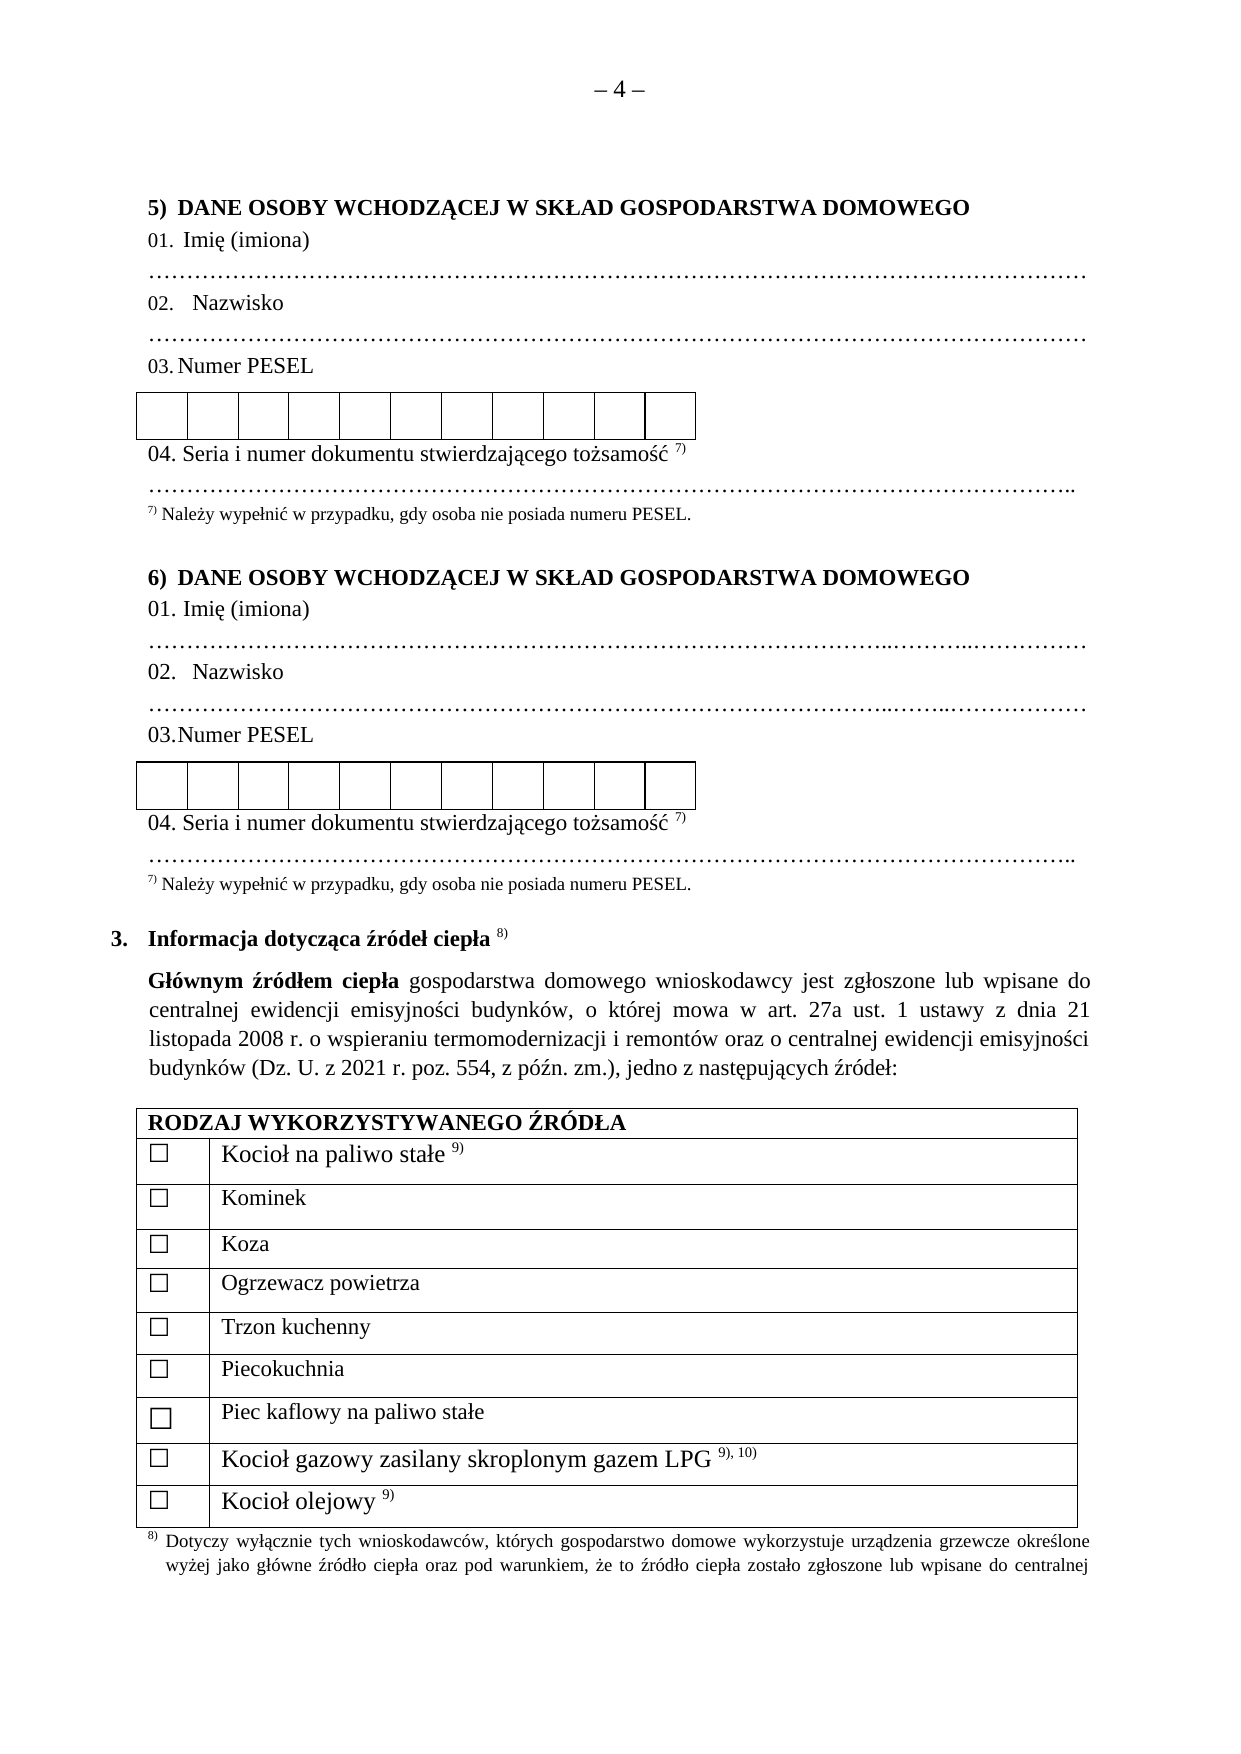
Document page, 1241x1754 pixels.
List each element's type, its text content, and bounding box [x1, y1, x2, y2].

table_header [646, 763, 695, 808]
text ……………………………………………………………………………………..………..…………… [148, 627, 1091, 653]
text 7) Należy wypełnić w przypadku, gdy osoba nie posiada numeru PESEL. [148, 503, 1079, 524]
table_cell ☐ [137, 1398, 209, 1443]
list DANE OSOBY WCHODZĄCEJ W SKŁAD GOSPODARSTWA DOMOWEGO [148, 564, 1091, 590]
text …………………………………………………………………………………………………………… [148, 257, 1091, 283]
list Numer PESEL [148, 722, 1079, 748]
table_header [340, 763, 390, 808]
table_header [188, 763, 238, 808]
table_cell [137, 1185, 209, 1229]
list Nazwisko [148, 289, 1079, 315]
table_header [493, 763, 543, 808]
table_cell Kocioł gazowy zasilany skroplonym gazem LPG 9), 10) [210, 1444, 1077, 1485]
list Numer PESEL [148, 352, 1079, 378]
table_header [391, 393, 441, 439]
text ………………………………………………………………………………………………………….. [148, 471, 1091, 498]
table_cell Kominek [210, 1185, 1077, 1229]
table_cell Kocioł olejowy 9) [210, 1486, 1077, 1527]
table_header [595, 393, 644, 439]
table_header [595, 763, 644, 808]
table_cell [137, 1355, 209, 1397]
list DANE OSOBY WCHODZĄCEJ W SKŁAD GOSPODARSTWA DOMOWEGO [148, 194, 1091, 220]
table_header [442, 763, 492, 808]
list Imię (imiona) [148, 595, 1079, 622]
text 04. Seria i numer dokumentu stwierdzającego tożsamość 7) [148, 809, 1091, 836]
text ………………………………………………………………………………………………………….. [148, 841, 1091, 867]
table_cell Piec kaflowy na paliwo stałe [210, 1398, 1077, 1443]
table_header [289, 393, 339, 439]
list Imię (imiona) [148, 226, 1079, 252]
table_cell Trzon kuchenny [210, 1313, 1077, 1354]
table_header [646, 393, 695, 439]
table_cell [137, 1230, 209, 1268]
table_cell Kocioł na paliwo stałe 9) [210, 1139, 1077, 1183]
table_cell [137, 1313, 209, 1354]
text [148, 1528, 1091, 1576]
table_header RODZAJ WYKORZYSTYWANEGO ŹRÓDŁA [137, 1109, 1077, 1138]
text ……………………………………………………………………………………..……..……………… [148, 690, 1091, 716]
table_cell Ogrzewacz powietrza [210, 1269, 1077, 1312]
table_header [391, 763, 441, 808]
table_header [137, 393, 187, 439]
table_cell Piecokuchnia [210, 1355, 1077, 1397]
table_cell [137, 1139, 209, 1183]
table_header [239, 393, 288, 439]
list Nazwisko [148, 658, 1079, 685]
table_header [137, 763, 187, 808]
table_header [239, 763, 288, 808]
table_header [188, 393, 238, 439]
table_header [493, 393, 543, 439]
table_header [340, 393, 390, 439]
table_header [544, 763, 594, 808]
text 04. Seria i numer dokumentu stwierdzającego tożsamość 7) [148, 440, 1091, 466]
text Głównym źródłem ciepła gospodarstwa domowego wnioskodawcy jest zgłoszone lub wpisane do centralnej ewidencji emisyjności budynków, o której mowa w art. 27a ust. 1 ustawy z dnia 21 listopada 2008 r. o wspieraniu termomodernizacji i remontów oraz o centralnej ewidencji emisyjności budynków (Dz. U. z 2021 r. poz. 554, z późn. zm.), jedno z następujących źródeł: [148, 967, 1091, 1080]
table_cell [137, 1486, 209, 1527]
text …………………………………………………………………………………………………………… [148, 320, 1091, 347]
table_header [442, 393, 492, 439]
table_cell [137, 1444, 209, 1485]
table_cell [137, 1269, 209, 1312]
text 7) Należy wypełnić w przypadku, gdy osoba nie posiada numeru PESEL. [148, 873, 1079, 894]
list Informacja dotycząca źródeł ciepła 8) [111, 925, 1079, 952]
table_cell Koza [210, 1230, 1077, 1268]
table_header [544, 393, 594, 439]
table_header [289, 763, 339, 808]
